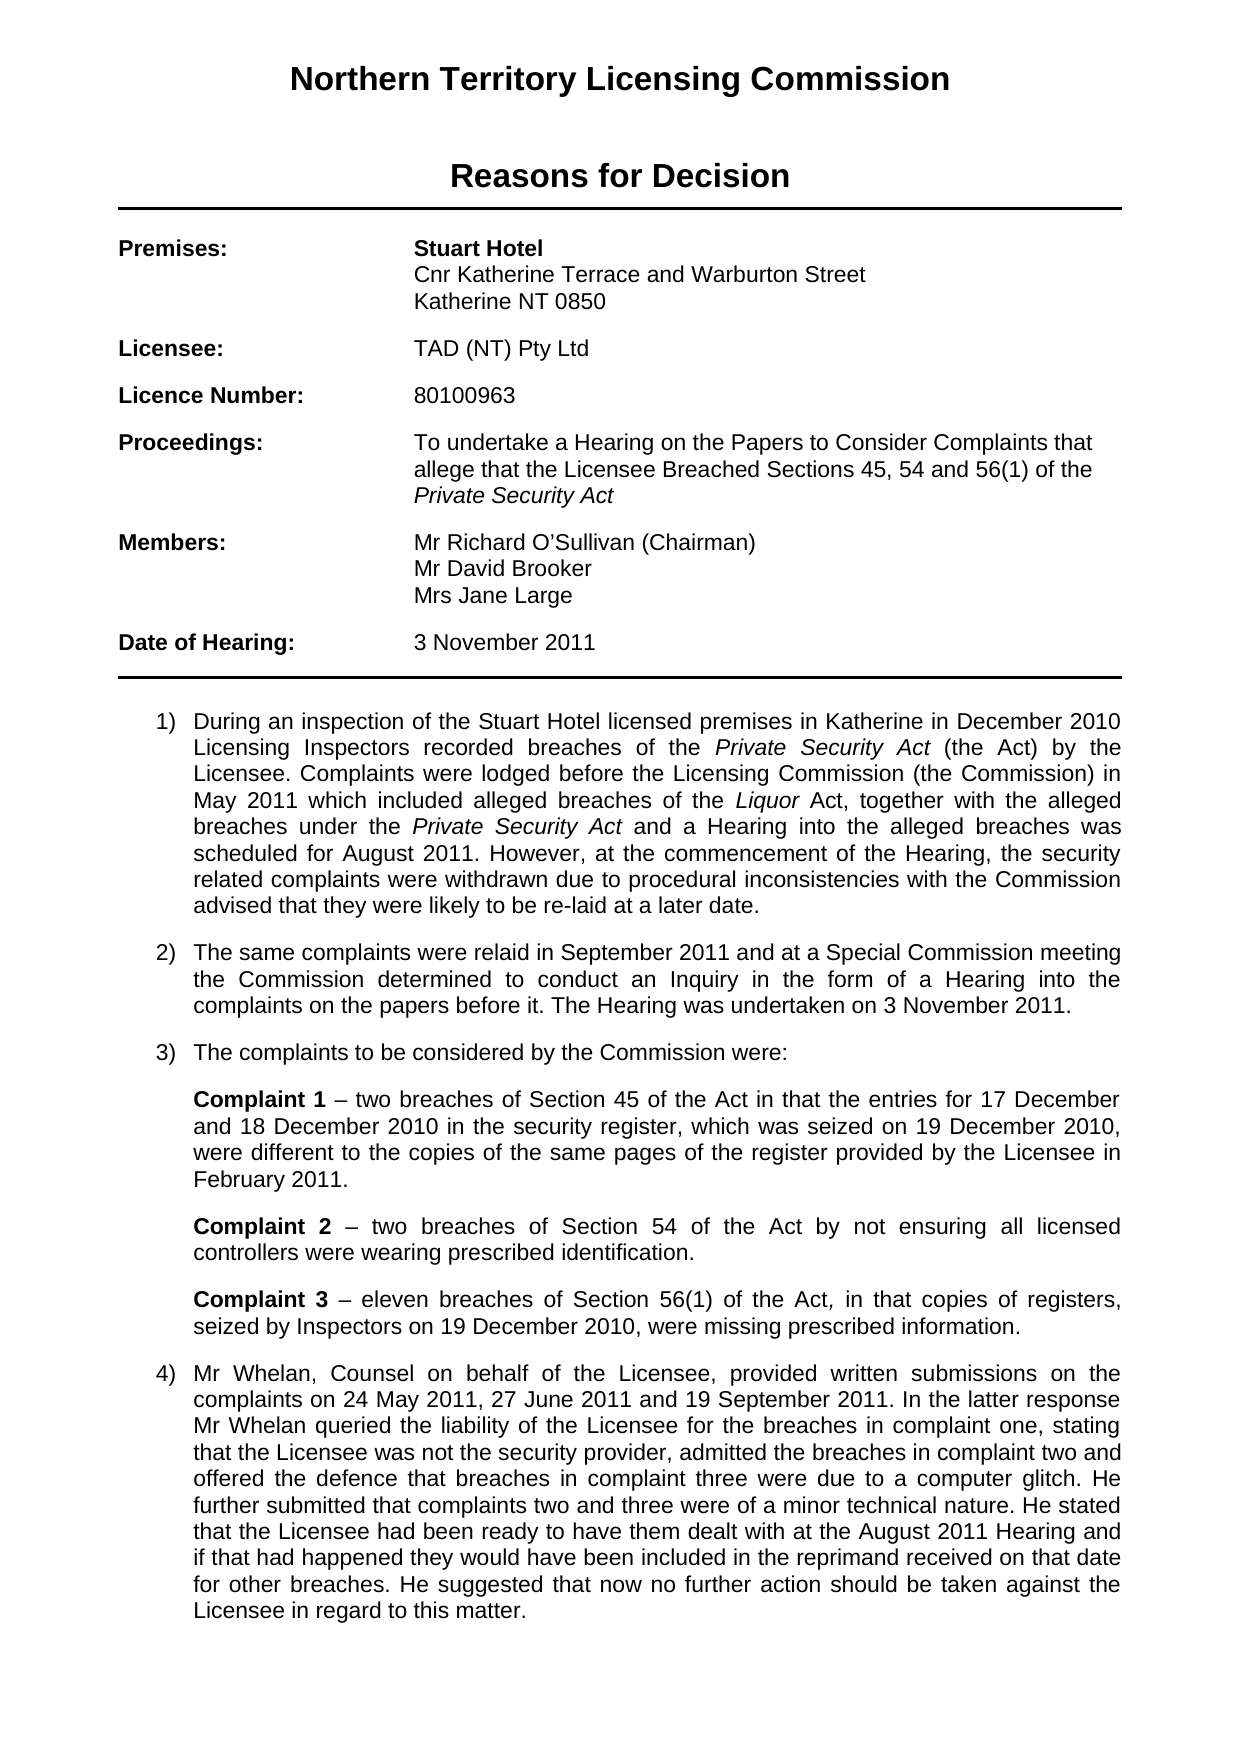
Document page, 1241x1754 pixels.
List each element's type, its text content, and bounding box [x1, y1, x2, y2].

text Complaint 3 – eleven breaches of Section 56(1) of the Act, in that copies of registers, seized by Inspectors on 19 December 2010, were missing prescribed information. [193, 1286, 1122, 1339]
text Members: Mr Richard O’Sullivan (Chairman) Mr David Brooker Mrs Jane Large [118, 529, 1122, 608]
text Licence Number: 80100963 [118, 382, 1122, 408]
text Licensee: TAD (NT) Pty Ltd [118, 335, 1122, 361]
subtitle Reasons for Decision [118, 156, 1122, 207]
text Complaint 1 – two breaches of Section 45 of the Act in that the entries for 17 December and 18 December 2010 in the security register, which was seized on 19 December 2010, were different to the copies of the same pages of the register provided by the Licensee in February 2011. [193, 1086, 1122, 1192]
text Premises: Stuart Hotel Cnr Katherine Terrace and Warburton Street Katherine NT 0850 [118, 235, 1122, 314]
list During an inspection of the Stuart Hotel licensed premises in Katherine in December 2010 Licensing Inspectors recorded breaches of the Private Security Act (the Act) by the Licensee. Complaints were lodged before the Licensing Commission (the Commission) in May 2011 which included alleged breaches of the Liquor Act, together with the alleged breaches under the Private Security Act and a Hearing into the alleged breaches was scheduled for August 2011. However, at the commencement of the Hearing, the security related complaints were withdrawn due to procedural inconsistencies with the Commission advised that they were likely to be re-laid at a later date. [156, 708, 1122, 918]
list The complaints to be considered by the Commission were: [156, 1039, 1122, 1066]
list The same complaints were relaid in September 2011 and at a Special Commission meeting the Commission determined to conduct an Inquiry in the form of a Hearing into the complaints on the papers before it. The Hearing was undertaken on 3 November 2011. [156, 939, 1122, 1018]
list Mr Whelan, Counsel on behalf of the Licensee, provided written submissions on the complaints on 24 May 2011, 27 June 2011 and 19 September 2011. In the latter response Mr Whelan queried the liability of the Licensee for the breaches in complaint one, stating that the Licensee was not the security provider, admitted the breaches in complaint two and offered the defence that breaches in complaint three were due to a computer glitch. He further submitted that complaints two and three were of a minor technical nature. He stated that the Licensee had been ready to have them dealt with at the August 2011 Hearing and if that had happened they would have been included in the reprimand received on that date for other breaches. He suggested that now no further action should be taken against the Licensee in regard to this matter. [156, 1360, 1122, 1623]
text Complaint 2 – two breaches of Section 54 of the Act by not ensuring all licensed controllers were wearing prescribed identification. [193, 1213, 1122, 1265]
text Date of Hearing: 3 November 2011 [118, 629, 1122, 655]
text Proceedings: To undertake a Hearing on the Papers to Consider Complaints that allege that the Licensee Breached Sections 45, 54 and 56(1) of the Private Security Act [118, 429, 1122, 508]
